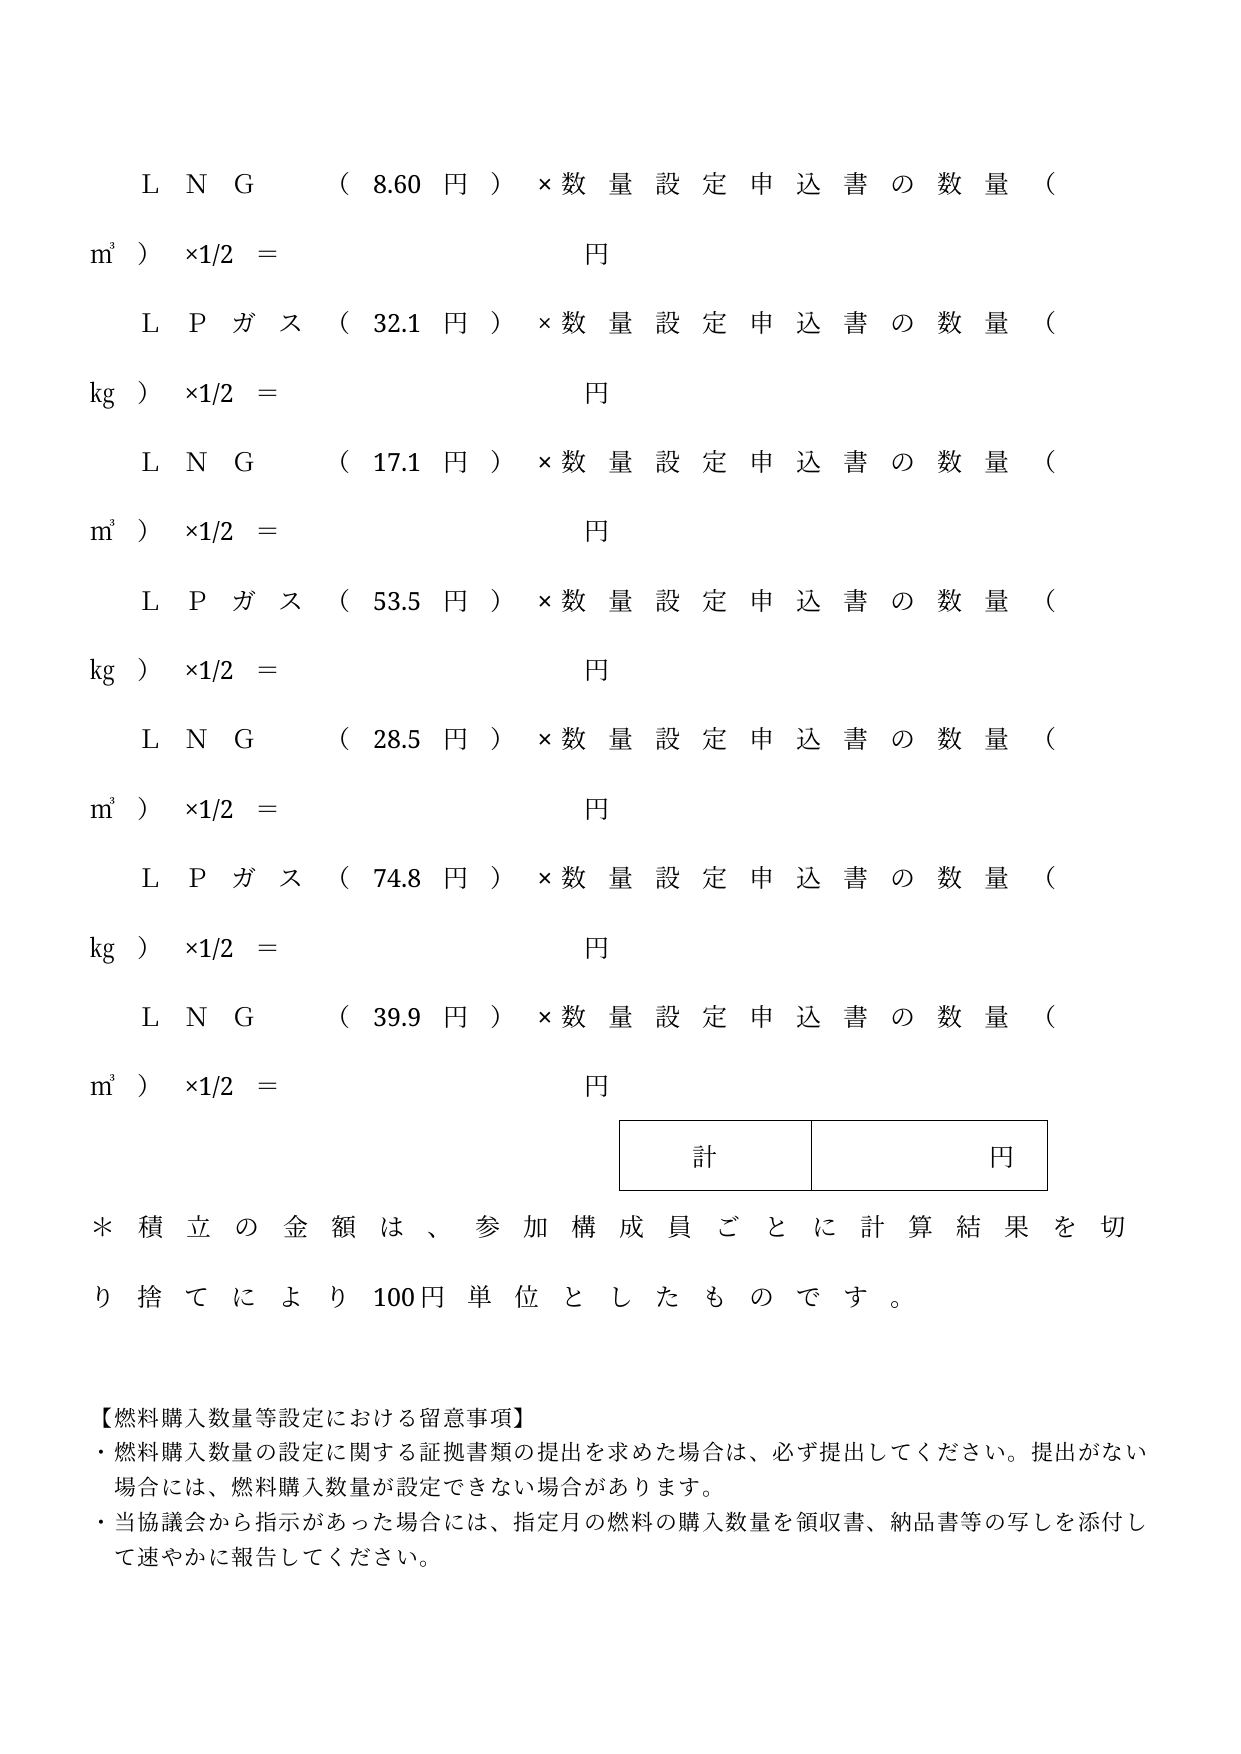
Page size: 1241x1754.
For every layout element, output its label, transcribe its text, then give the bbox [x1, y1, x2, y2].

table_header 計 [620, 1121, 811, 1190]
text ＊積立の金額は、参加構成員ごとに計算結果を切り捨てにより100円単位としたものです。 [90, 1191, 1150, 1330]
text ・燃料購入数量の設定に関する証拠書類の提出を求めた場合は、必ず提出してください。提出がない場合には、燃料購入数量が設定できない場合があります。 [90, 1434, 1150, 1503]
text ・当協議会から指示があった場合には、指定月の燃料の購入数量を領収書、納品書等の写しを添付して速やかに報告してください。 [90, 1503, 1150, 1573]
text ＬＰガス（53.5円）×数量設定申込書の数量（ ㎏）×1/2＝ 円 [90, 565, 1150, 703]
text ＬＮＧ （8.60円）×数量設定申込書の数量（ ㎥）×1/2＝ 円 [90, 148, 1150, 287]
text ＬＰガス（74.8円）×数量設定申込書の数量（ ㎏）×1/2＝ 円 [90, 842, 1150, 981]
table_header 円 [812, 1121, 1047, 1190]
text ＬＮＧ （28.5円）×数量設定申込書の数量（ ㎥）×1/2＝ 円 [90, 703, 1150, 842]
text ＬＮＧ （17.1円）×数量設定申込書の数量（ ㎥）×1/2＝ 円 [90, 426, 1150, 565]
text ＬＮＧ （39.9円）×数量設定申込書の数量（ ㎥）×1/2＝ 円 [90, 981, 1150, 1120]
text 【燃料購入数量等設定における留意事項】 [90, 1399, 1150, 1434]
text ＬＰガス（32.1円）×数量設定申込書の数量（ ㎏）×1/2＝ 円 [90, 287, 1150, 426]
